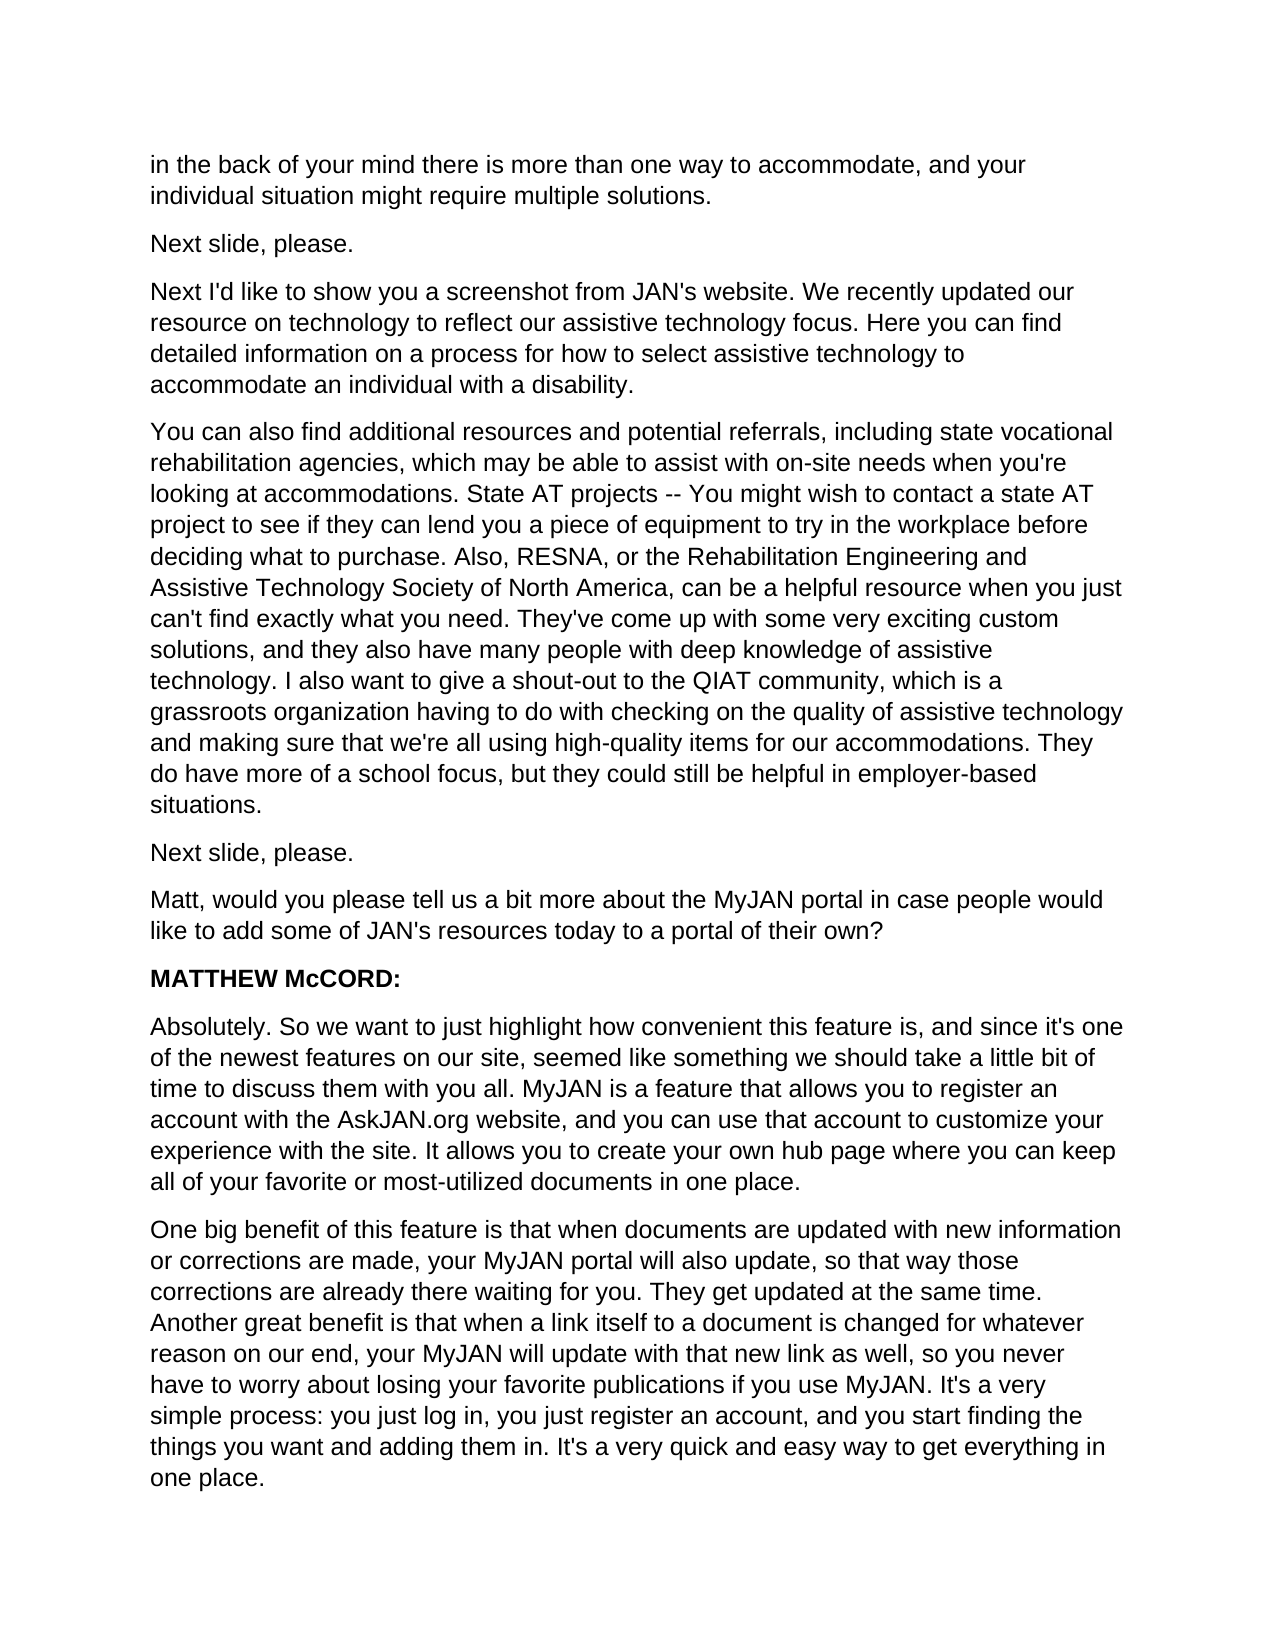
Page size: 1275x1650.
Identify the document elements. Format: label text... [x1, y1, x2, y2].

text Next slide, please. [150, 837, 1125, 866]
text Absolutely. So we want to just highlight how convenient this feature is, and since it's one of the newest features on our site, seemed like something we should take a little bit of time to discuss them with you all. MyJAN is a feature that allows you to register an account with the AskJAN.org website, and you can use that account to customize your experience with the site. It allows you to create your own hub page where you can keep all of your favorite or most-utilized documents in one place. [150, 1012, 1125, 1196]
text Next slide, please. [150, 229, 1125, 257]
text Next I'd like to show you a screenshot from JAN's website. We recently updated our resource on technology to reflect our assistive technology focus. Here you can find detailed information on a process for how to select assistive technology to accommodate an individual with a disability. [150, 276, 1125, 398]
text MATTHEW McCORD: [150, 964, 1125, 993]
text You can also find additional resources and potential referrals, including state vocational rehabilitation agencies, which may be able to assist with on-site needs when you're looking at accommodations. State AT projects -- You might wish to contact a state AT project to see if they can lend you a piece of equipment to try in the workplace before deciding what to purchase. Also, RESNA, or the Rehabilitation Engineering and Assistive Technology Society of North America, can be a helpful resource when you just can't find exactly what you need. They've come up with some very exciting custom solutions, and they also have many people with deep knowledge of assistive technology. I also want to give a shout-out to the QIAT community, which is a grassroots organization having to do with checking on the quality of assistive technology and making sure that we're all using high-quality items for our accommodations. They do have more of a school focus, but they could still be helpful in employer-based situations. [150, 417, 1125, 818]
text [150, 150, 1125, 210]
text Matt, would you please tell us a bit more about the MyJAN portal in case people would like to add some of JAN's resources today to a portal of their own? [150, 885, 1125, 945]
text One big benefit of this feature is that when documents are updated with new information or corrections are made, your MyJAN portal will also update, so that way those corrections are already there waiting for you. They get updated at the same time. Another great benefit is that when a link itself to a document is changed for whatever reason on our end, your MyJAN will update with that new link as well, so you never have to worry about losing your favorite publications if you use MyJAN. It's a very simple process: you just log in, you just register an account, and you start finding the things you want and adding them in. It's a very quick and easy way to get everything in one place. [150, 1214, 1125, 1492]
